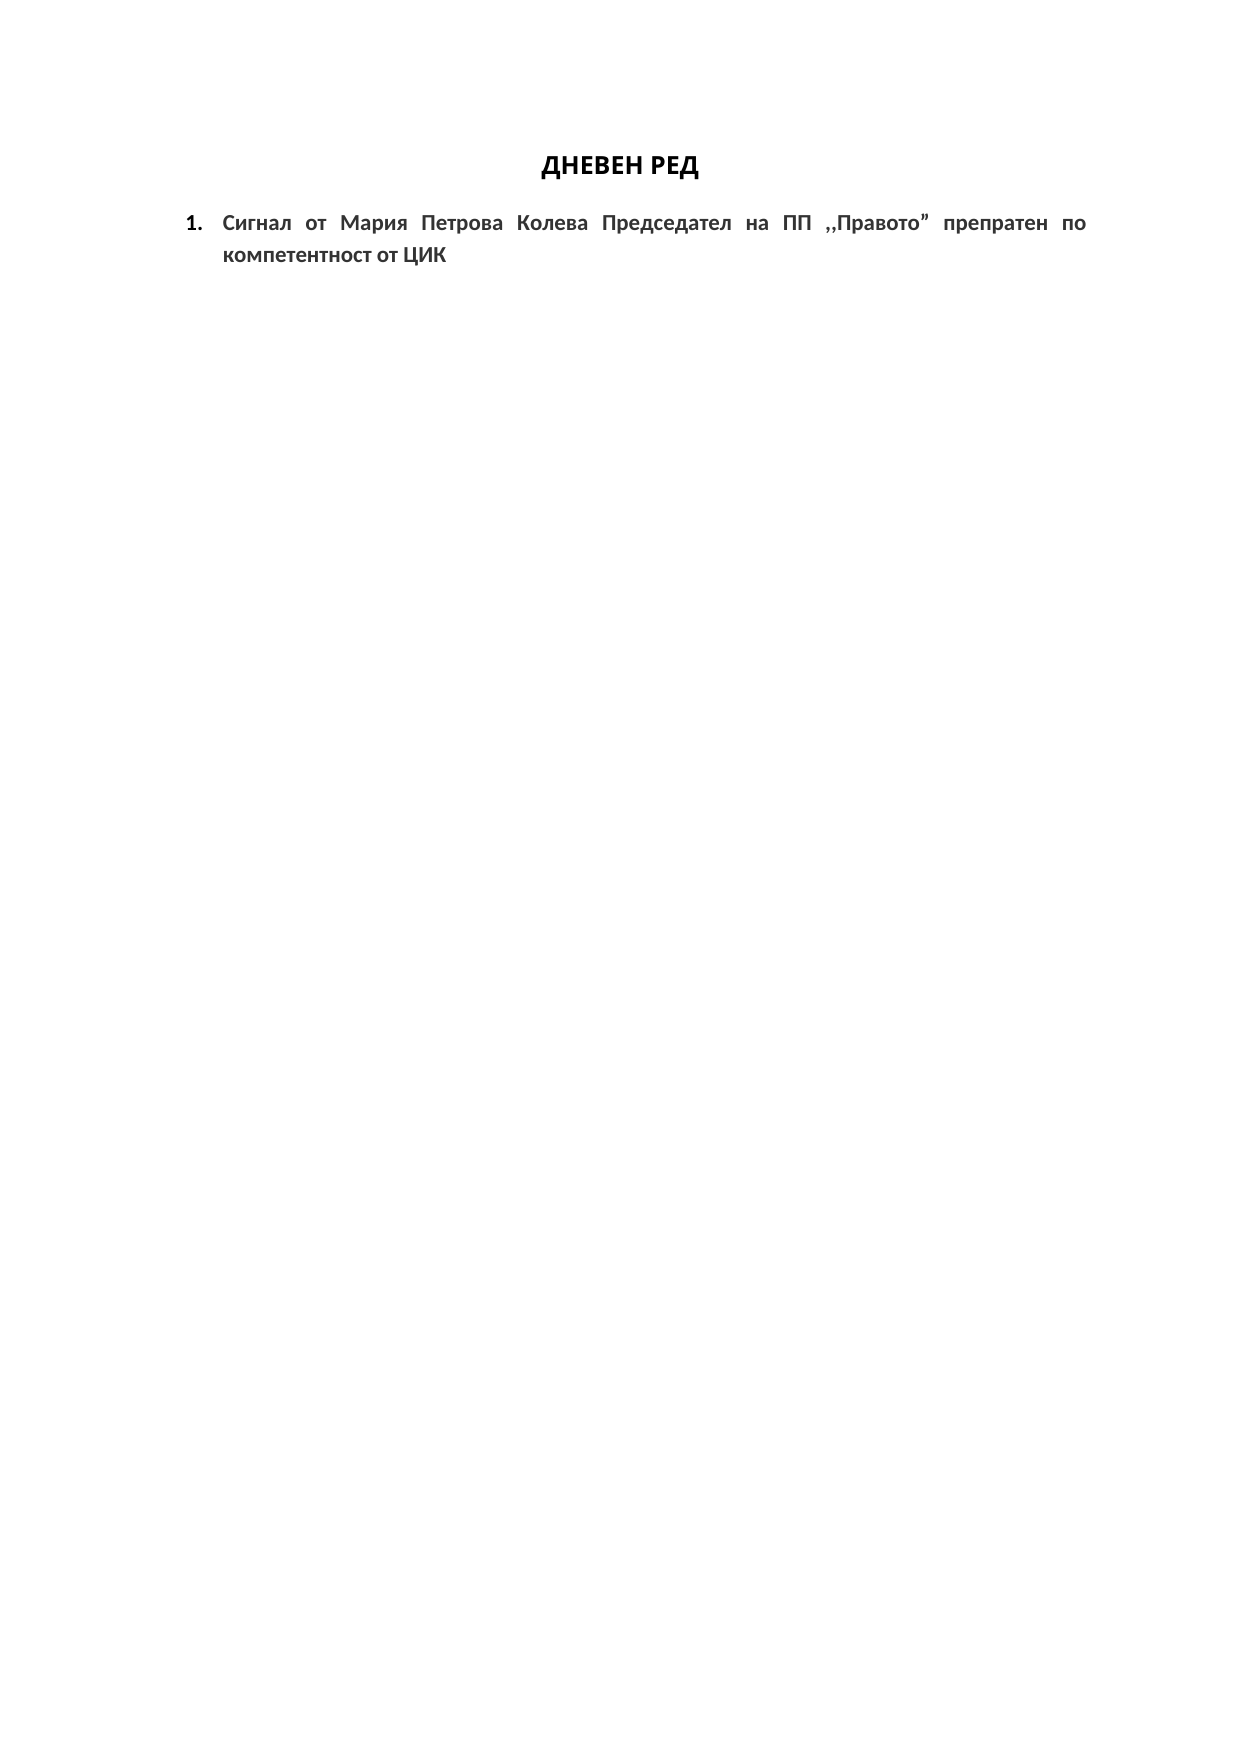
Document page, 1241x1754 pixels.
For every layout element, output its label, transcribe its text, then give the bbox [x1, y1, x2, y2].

list Сигнал от Мария Петрова Колева Председател на ПП ,,Правото” препратен по компетентност от ЦИК [185, 208, 1087, 268]
text ДНЕВЕН РЕД [148, 148, 1093, 182]
